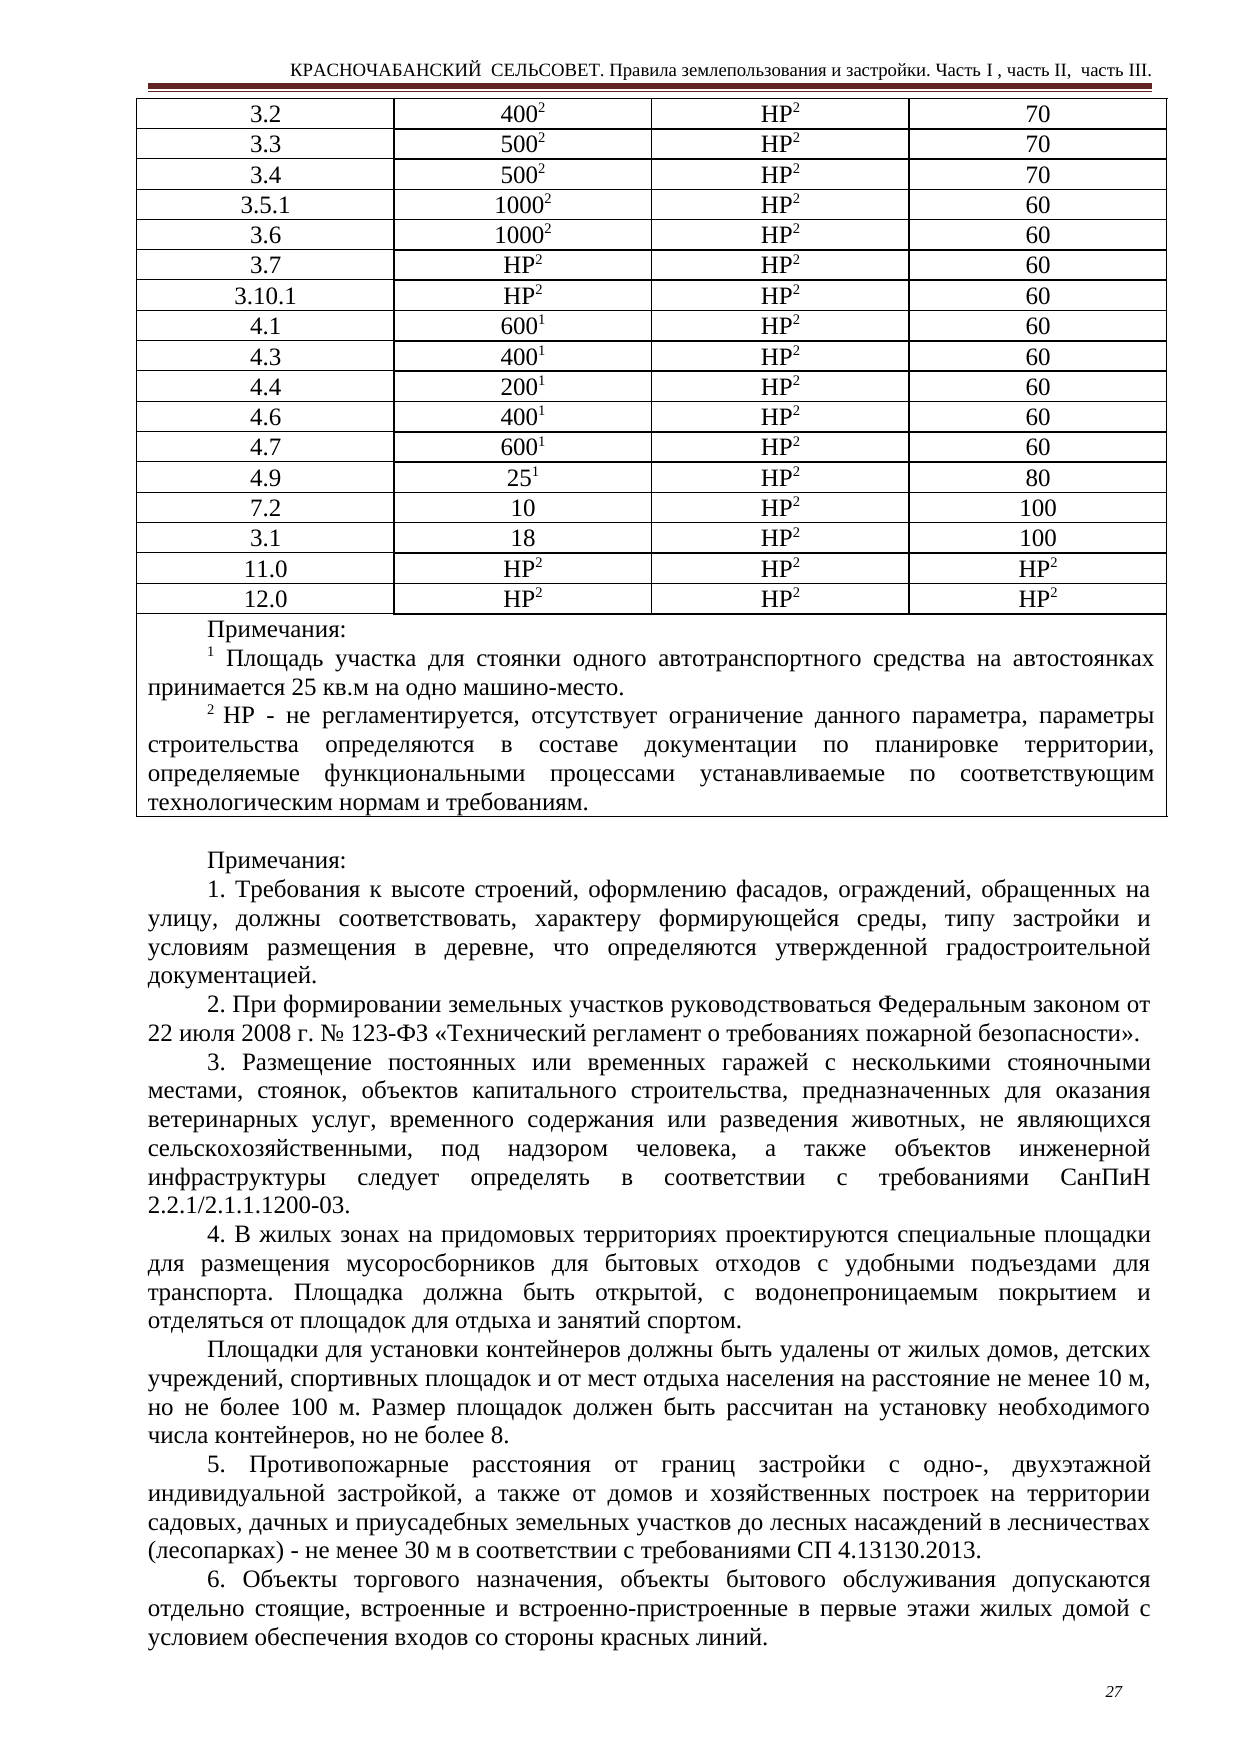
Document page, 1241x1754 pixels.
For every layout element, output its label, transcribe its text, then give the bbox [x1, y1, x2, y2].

table_cell НР2 [652, 99, 908, 128]
table_cell НР2 [652, 190, 908, 219]
table_cell 3.1 [137, 523, 393, 552]
table_cell НР2 [395, 584, 651, 613]
table_cell 4.9 [137, 462, 393, 492]
table_cell 100 [910, 493, 1166, 522]
table_cell 70 [910, 130, 1166, 158]
table_cell 60 [910, 251, 1166, 279]
table_cell Примечания: 1 Площадь участка для стоянки одного автотранспортного средства на автостоянках принимается 25 кв.м на одно машино-место. 2 НР - не регламентируется, отсутствует ограничение данного параметра, параметры строительства определяются в составе документации по планировке территории, определяемые функциональными процессами устанавливаемые по соответствующим технологическим нормам и требованиям. [137, 614, 1166, 816]
table_cell 4.3 [137, 341, 393, 370]
table_cell НР2 [652, 281, 908, 310]
table_cell 4001 [395, 342, 651, 370]
table_cell 60 [910, 190, 1166, 219]
text 4. В жилых зонах на придомовых территориях проектируются специальные площадки для размещения мусоросборников для бытовых отходов с удобными подъездами для транспорта. Площадка должна быть открытой, с водонепроницаемым покрытием и отделяться от площадок для отдыха и занятий спортом. [148, 1219, 1152, 1334]
table_cell 60 [910, 311, 1166, 340]
table_cell 4.7 [137, 432, 393, 461]
table_cell НР2 [652, 433, 908, 461]
text 2. При формировании земельных участков руководствоваться Федеральным законом от 22 июля 2008 г. № 123-ФЗ «Технический регламент о требованиях пожарной безопасности». [148, 989, 1152, 1047]
table_cell 100 [910, 523, 1166, 552]
table_cell 60 [910, 433, 1166, 461]
table_cell НР2 [652, 493, 908, 522]
table_cell 3.5.1 [137, 190, 393, 219]
table_cell НР2 [652, 584, 908, 613]
table_cell 80 [910, 463, 1166, 492]
table_cell НР2 [395, 554, 651, 582]
text 3. Размещение постоянных или временных гаражей с несколькими стояночными местами, стоянок, объектов капитального строительства, предназначенных для оказания ветеринарных услуг, временного содержания или разведения животных, не являющихся сельскохозяйственными, под надзором человека, а также объектов инженерной инфраструктуры следует определять в соответствии с требованиями СанПиН 2.2.1/2.1.1.1200-03. [148, 1047, 1152, 1219]
text Площадки для установки контейнеров должны быть удалены от жилых домов, детских учреждений, спортивных площадок и от мест отдыха населения на расстояние не менее , но не более . Размер площадок должен быть рассчитан на установку необходимого числа контейнеров, но не более 8. [148, 1334, 1152, 1449]
table_cell 70 [910, 99, 1166, 128]
table_cell 4.6 [137, 402, 393, 431]
table_cell 251 [395, 463, 651, 492]
table_cell 3.6 [137, 220, 393, 249]
table_cell 4.1 [137, 311, 393, 340]
table_cell 5002 [395, 130, 651, 158]
text Примечания: [148, 845, 1152, 874]
table_cell 60 [910, 281, 1166, 310]
table_cell 6001 [395, 311, 651, 340]
table_cell НР2 [910, 554, 1166, 582]
table_cell НР2 [395, 251, 651, 279]
table_cell НР2 [652, 311, 908, 340]
table_cell НР2 [652, 372, 908, 401]
table_cell НР2 [652, 523, 908, 552]
table_cell 2001 [395, 372, 651, 401]
table_cell 7.2 [137, 493, 393, 522]
table_cell НР2 [652, 463, 908, 492]
table_cell 4.4 [137, 371, 393, 401]
table_cell НР2 [652, 554, 908, 582]
table_cell 10002 [395, 190, 651, 219]
table_cell 60 [910, 220, 1166, 249]
table_cell 3.3 [137, 129, 393, 158]
text 1. Требования к высоте строений, оформлению фасадов, ограждений, обращенных на улицу, должны соответствовать, характеру формирующейся среды, типу застройки и условиям размещения в деревне, что определяются утвержденной градостроительной документацией. [148, 874, 1152, 989]
table_cell НР2 [652, 220, 908, 249]
table_cell 6001 [395, 433, 651, 461]
table_cell 10002 [395, 220, 651, 249]
text 5. Противопожарные расстояния от границ застройки с одно-, двухэтажной индивидуальной застройкой, а также от домов и хозяйственных построек на территории садовых, дачных и приусадебных земельных участков до лесных насаждений в лесничествах (лесопарках) - не менее 30 м в соответствии с требованиями СП 4.13130.2013. [148, 1449, 1152, 1564]
table_cell 11.0 [137, 553, 393, 582]
table_cell 60 [910, 372, 1166, 401]
table_cell НР2 [652, 251, 908, 279]
table_cell 3.10.1 [137, 280, 393, 310]
table_cell НР2 [652, 160, 908, 188]
table_cell 10 [395, 493, 651, 522]
table_cell 60 [910, 402, 1166, 431]
table_cell 4001 [395, 402, 651, 431]
table_cell 3.7 [137, 250, 393, 279]
table_cell 12.0 [137, 584, 393, 613]
table_cell НР2 [395, 281, 651, 310]
table_cell НР2 [910, 584, 1166, 613]
table_cell 3.4 [137, 159, 393, 188]
table_cell 60 [910, 342, 1166, 370]
table_cell 4002 [395, 99, 651, 128]
text 6. Объекты торгового назначения, объекты бытового обслуживания допускаются отдельно стоящие, встроенные и встроенно-пристроенные в первые этажи жилых домой с условием обеспечения входов со стороны красных линий. [148, 1564, 1152, 1650]
table_cell НР2 [652, 130, 908, 158]
table_cell 70 [910, 160, 1166, 188]
table_cell 3.2 [137, 99, 393, 128]
table_cell НР2 [652, 402, 908, 431]
table_cell 5002 [395, 160, 651, 188]
table_cell 18 [395, 523, 651, 552]
table_cell НР2 [652, 342, 908, 370]
